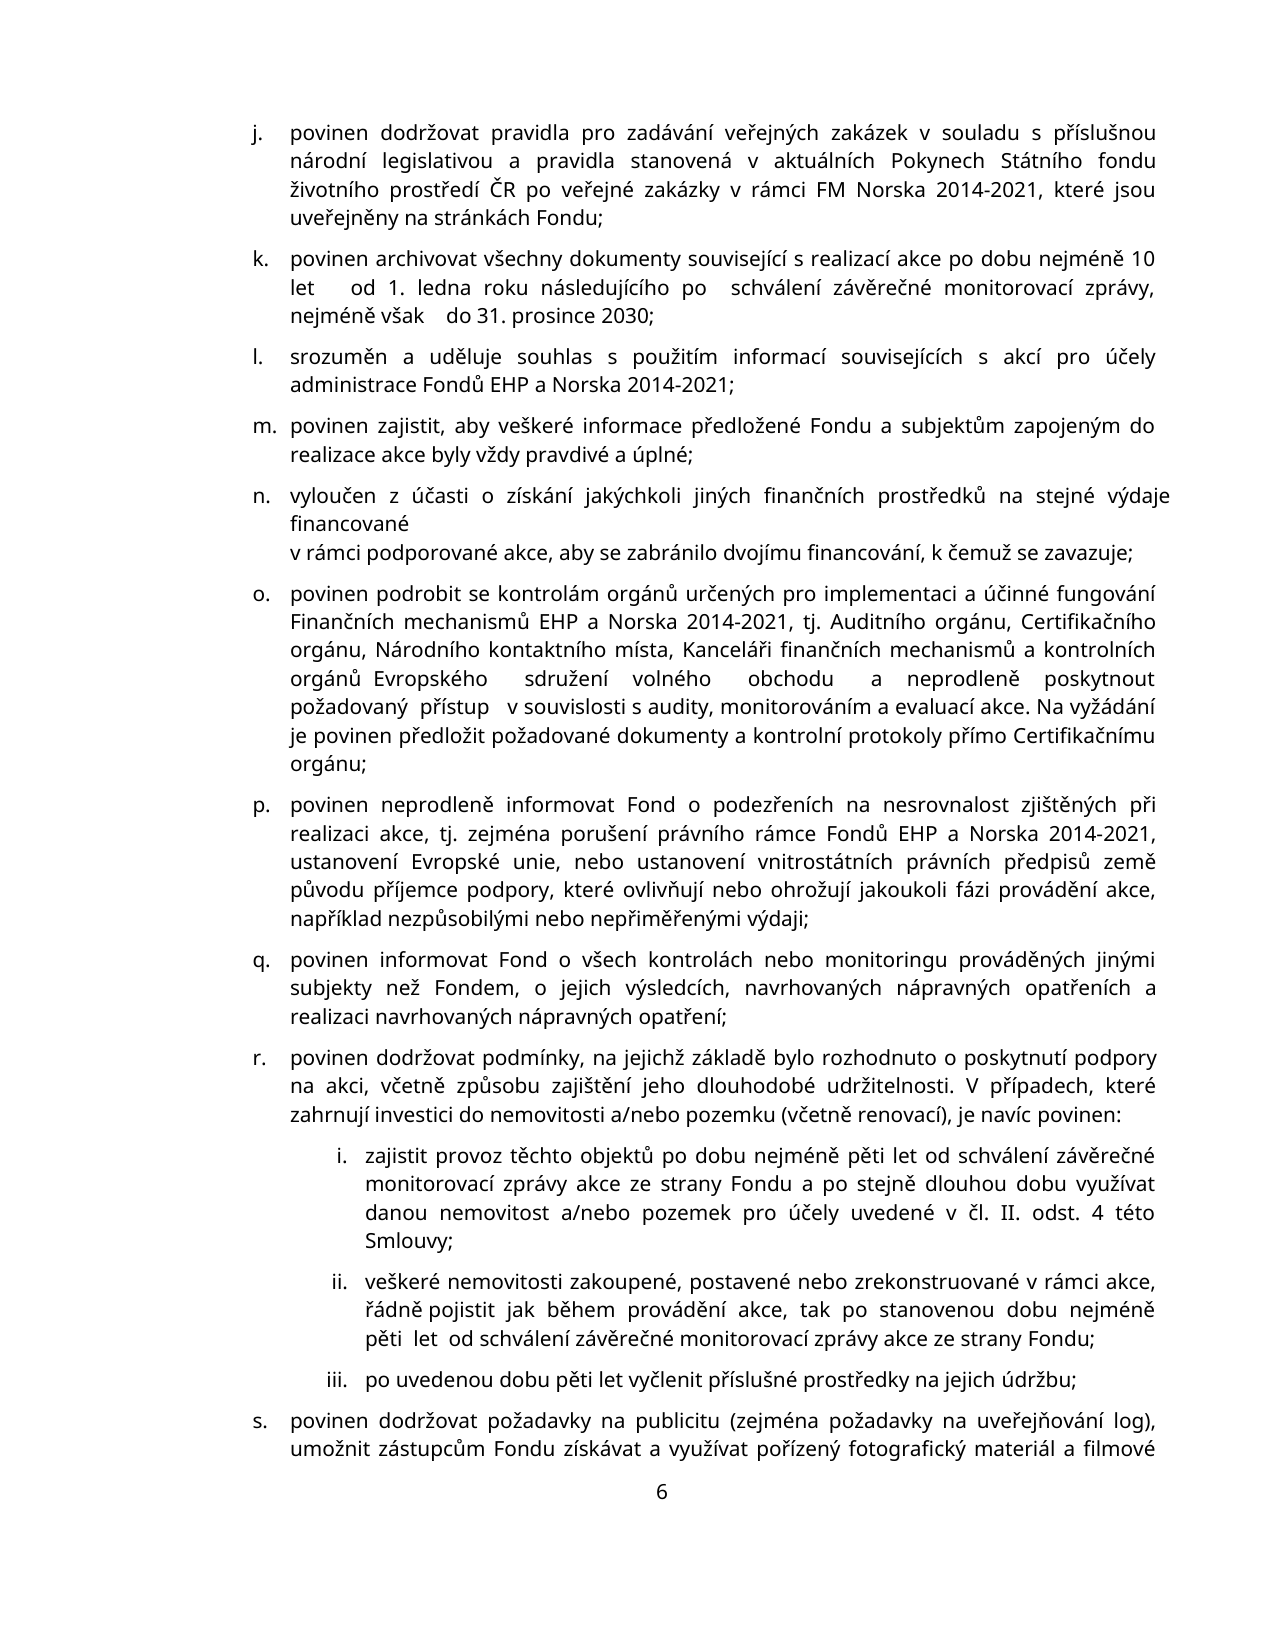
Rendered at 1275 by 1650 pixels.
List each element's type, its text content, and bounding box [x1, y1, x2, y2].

list povinen dodržovat podmínky, na jejichž základě bylo rozhodnuto o poskytnutí podpory na akci, včetně způsobu zajištění jeho dlouhodobé udržitelnosti. V případech, které zahrnují investici do nemovitosti a/nebo pozemku (včetně renovací), je navíc povinen: [252, 1043, 1157, 1128]
list povinen podrobit se kontrolám orgánů určených pro implementaci a účinné fungování Finančních mechanismů EHP a Norska 2014-2021, tj. Auditního orgánu, Certifikačního orgánu, Národního kontaktního místa, Kanceláři finančních mechanismů a kontrolních orgánů Evropského sdružení volného obchodu a neprodleně poskytnout požadovaný přístup v souvislosti s audity, monitorováním a evaluací akce. Na vyžádání je povinen předložit požadované dokumenty a kontrolní protokoly přímo Certifikačnímu orgánu; [252, 579, 1157, 778]
list povinen dodržovat pravidla pro zadávání veřejných zakázek v souladu s příslušnou národní legislativou a pravidla stanovená v aktuálních Pokynech Státního fondu životního prostředí ČR po veřejné zakázky v rámci FM Norska 2014-2021, které jsou uveřejněny na stránkách Fondu; [252, 118, 1157, 232]
list srozuměn a uděluje souhlas s použitím informací souvisejících s akcí pro účely administrace Fondů EHP a Norska 2014-2021; [252, 342, 1157, 399]
list veškeré nemovitosti zakoupené, postavené nebo zrekonstruované v rámci akce, řádně pojistit jak během provádění akce, tak po stanovenou dobu nejméně pěti let od schválení závěrečné monitorovací zprávy akce ze strany Fondu; [331, 1267, 1157, 1352]
list po uvedenou dobu pěti let vyčlenit příslušné prostředky na jejich údržbu; [326, 1365, 1171, 1393]
text v rámci podporované akce, aby se zabránilo dvojímu financování, k čemuž se zavazuje; [290, 538, 1171, 566]
list zajistit provoz těchto objektů po dobu nejméně pěti let od schválení závěrečné monitorovací zprávy akce ze strany Fondu a po stejně dlouhou dobu využívat danou nemovitost a/nebo pozemek pro účely uvedené v čl. II. odst. 4 této Smlouvy; [336, 1141, 1156, 1254]
list povinen archivovat všechny dokumenty související s realizací akce po dobu nejméně 10 let od 1. ledna roku následujícího po schválení závěrečné monitorovací zprávy, nejméně však do 31. prosince 2030; [252, 244, 1157, 330]
list vyloučen z účasti o získání jakýchkoli jiných finančních prostředků na stejné výdaje financované [252, 481, 1171, 538]
list povinen neprodleně informovat Fond o podezřeních na nesrovnalost zjištěných při realizaci akce, tj. zejména porušení právního rámce Fondů EHP a Norska 2014-2021, ustanovení Evropské unie, nebo ustanovení vnitrostátních právních předpisů země původu příjemce podpory, které ovlivňují nebo ohrožují jakoukoli fázi provádění akce, například nezpůsobilými nebo nepřiměřenými výdaji; [252, 790, 1157, 932]
list povinen informovat Fond o všech kontrolách nebo monitoringu prováděných jinými subjekty než Fondem, o jejich výsledcích, navrhovaných nápravných opatřeních a realizaci navrhovaných nápravných opatření; [252, 945, 1157, 1030]
list povinen zajistit, aby veškeré informace předložené Fondu a subjektům zapojeným do realizace akce byly vždy pravdivé a úplné; [252, 412, 1156, 468]
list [252, 1406, 1157, 1463]
